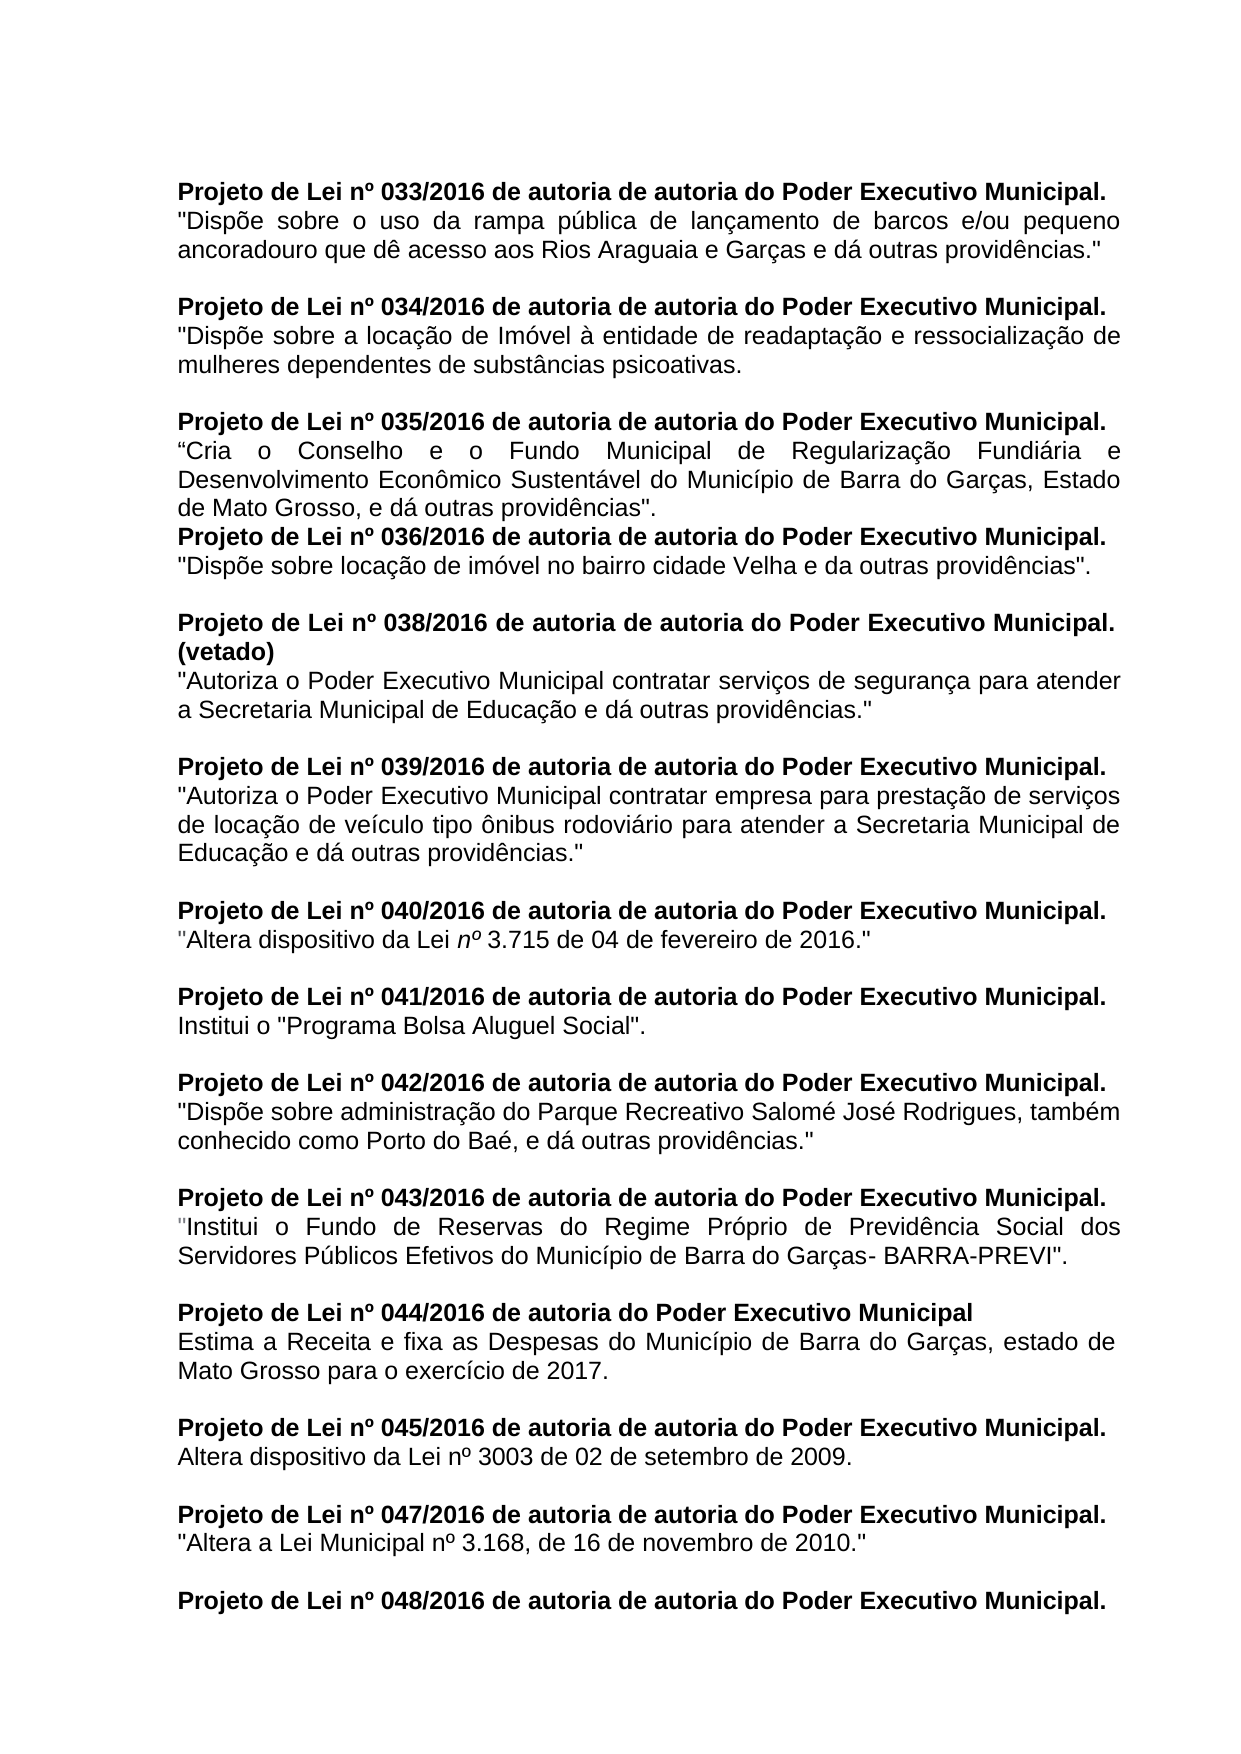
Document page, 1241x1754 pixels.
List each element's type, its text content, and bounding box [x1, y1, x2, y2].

text Projeto de Lei nº 035/2016 de autoria de autoria do Poder Executivo Municipal. [177, 407, 1117, 436]
text Projeto de Lei nº 043/2016 de autoria de autoria do Poder Executivo Municipal. [177, 1183, 1117, 1212]
text "Dispõe sobre administração do Parque Recreativo Salomé José Rodrigues, também conhecido como Porto do Baé, e dá outras providências." [177, 1097, 1122, 1155]
text Projeto de Lei nº 048/2016 de autoria de autoria do Poder Executivo Municipal. [177, 1586, 1117, 1615]
text Projeto de Lei nº 034/2016 de autoria de autoria do Poder Executivo Municipal. [177, 292, 1117, 321]
text Projeto de Lei nº 040/2016 de autoria de autoria do Poder Executivo Municipal. [177, 896, 1117, 925]
text "Autoriza o Poder Executivo Municipal contratar serviços de segurança para atender a Secretaria Municipal de Educação e dá outras providências." [177, 666, 1122, 723]
text Projeto de Lei nº 036/2016 de autoria de autoria do Poder Executivo Municipal. [177, 522, 1117, 551]
text "Institui o Fundo de Reservas do Regime Próprio de Previdência Social dos Servidores Públicos Efetivos do Município de Barra do Garças- BARRA-PREVI". [177, 1212, 1122, 1270]
text "Altera dispositivo da Lei nº 3.715 de 04 de fevereiro de 2016." [177, 925, 1122, 953]
text Estima a Receita e fixa as Despesas do Município de Barra do Garças, estado de Mato Grosso para o exercício de 2017. [177, 1327, 1117, 1385]
text "Autoriza o Poder Executivo Municipal contratar empresa para prestação de serviços de locação de veículo tipo ônibus rodoviário para atender a Secretaria Municipal de Educação e dá outras providências." [177, 781, 1122, 867]
text Altera dispositivo da Lei nº 3003 de 02 de setembro de 2009. [177, 1442, 1122, 1471]
text "Dispõe sobre locação de imóvel no bairro cidade Velha e da outras providências". [177, 551, 1122, 580]
text Projeto de Lei nº 039/2016 de autoria de autoria do Poder Executivo Municipal. [177, 752, 1117, 781]
text “Cria o Conselho e o Fundo Municipal de Regularização Fundiária e Desenvolvimento Econômico Sustentável do Município de Barra do Garças, Estado de Mato Grosso, e dá outras providências". [177, 436, 1122, 522]
text Projeto de Lei nº 044/2016 de autoria do Poder Executivo Municipal [177, 1298, 1117, 1327]
text Institui o "Programa Bolsa Aluguel Social". [177, 1011, 1122, 1040]
text "Dispõe sobre a locação de Imóvel à entidade de readaptação e ressocialização de mulheres dependentes de substâncias psicoativas. [177, 321, 1122, 378]
text Projeto de Lei nº 042/2016 de autoria de autoria do Poder Executivo Municipal. [177, 1068, 1117, 1097]
text "Altera a Lei Municipal nº 3.168, de 16 de novembro de 2010." [177, 1528, 1122, 1557]
text Projeto de Lei nº 047/2016 de autoria de autoria do Poder Executivo Municipal. [177, 1500, 1117, 1528]
text "Dispõe sobre o uso da rampa pública de lançamento de barcos e/ou pequeno ancoradouro que dê acesso aos Rios Araguaia e Garças e dá outras providências." [177, 206, 1122, 263]
text Projeto de Lei nº 041/2016 de autoria de autoria do Poder Executivo Municipal. [177, 982, 1117, 1011]
text Projeto de Lei nº 045/2016 de autoria de autoria do Poder Executivo Municipal. [177, 1413, 1117, 1442]
text Projeto de Lei nº 038/2016 de autoria de autoria do Poder Executivo Municipal. (vetado) [177, 608, 1117, 666]
text Projeto de Lei nº 033/2016 de autoria de autoria do Poder Executivo Municipal. [177, 177, 1117, 206]
